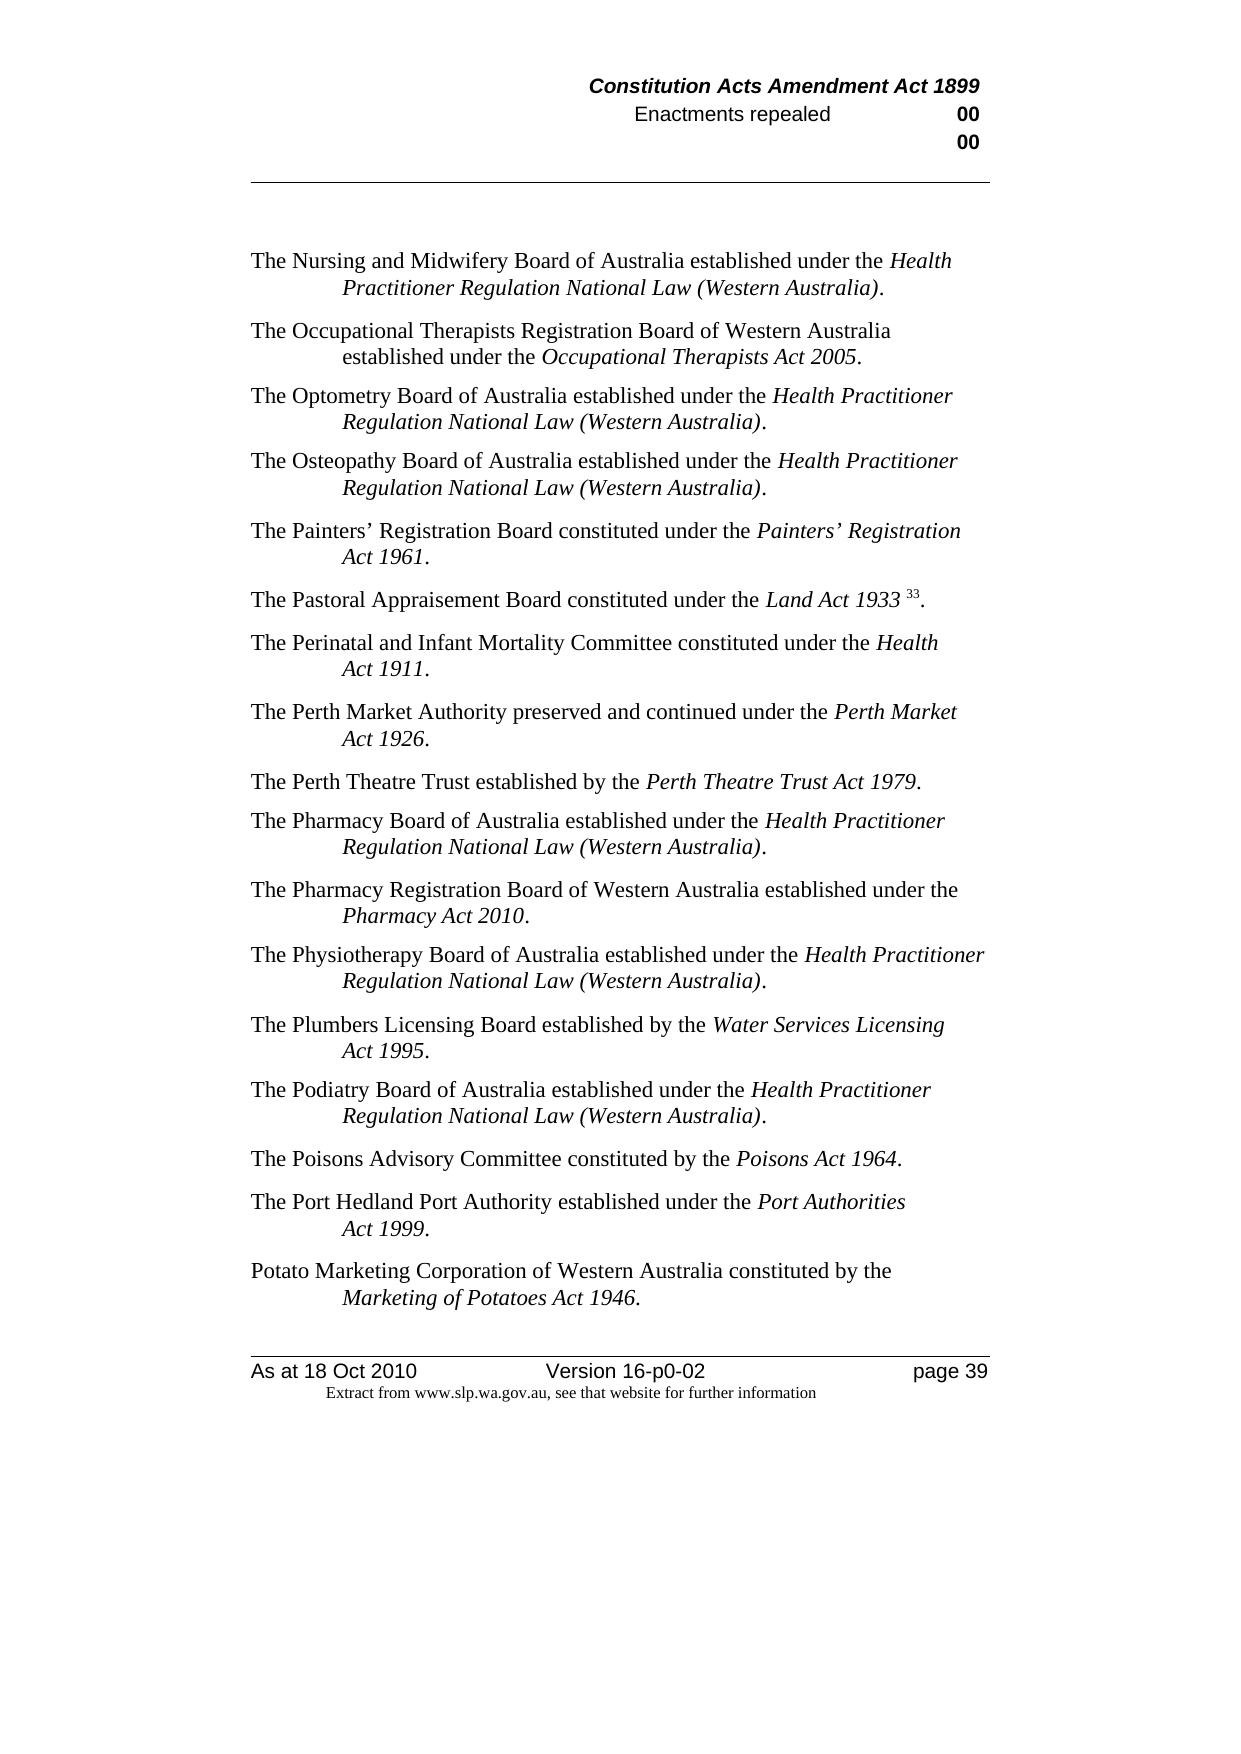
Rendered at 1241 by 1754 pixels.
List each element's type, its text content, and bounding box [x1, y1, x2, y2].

text The Podiatry Board of Australia established under the Health Practitioner Regulation National Law (Western Australia). [251, 1076, 990, 1128]
text The Perth Theatre Trust established by the Perth Theatre Trust Act 1979. [251, 768, 990, 794]
text The Port Hedland Port Authority established under the Port Authorities Act 1999. [251, 1188, 990, 1241]
text The Painters’ Registration Board constituted under the Painters’ Registration Act 1961. [251, 517, 990, 569]
text The Optometry Board of Australia established under the Health Practitioner Regulation National Law (Western Australia). [251, 382, 990, 435]
text Potato Marketing Corporation of Western Australia constituted by the Marketing of Potatoes Act 1946. [251, 1258, 990, 1310]
text The Perth Market Authority preserved and continued under the Perth Market Act 1926. [251, 698, 990, 751]
text The Perinatal and Infant Mortality Committee constituted under the Health Act 1911. [251, 629, 990, 682]
text The Pharmacy Registration Board of Western Australia established under the Pharmacy Act 2010. [251, 876, 990, 929]
text The Pastoral Appraisement Board constituted under the Land Act 1933 33. [251, 586, 990, 612]
text The Osteopathy Board of Australia established under the Health Practitioner Regulation National Law (Western Australia). [251, 447, 990, 500]
text The Physiotherapy Board of Australia established under the Health Practitioner Regulation National Law (Western Australia). [251, 941, 990, 994]
text The Occupational Therapists Registration Board of Western Australia established under the Occupational Therapists Act 2005. [251, 317, 990, 369]
text The Poisons Advisory Committee constituted by the Poisons Act 1964. [251, 1145, 990, 1172]
text The Pharmacy Board of Australia established under the Health Practitioner Regulation National Law (Western Australia). [251, 807, 990, 859]
text The Plumbers Licensing Board established by the Water Services Licensing Act 1995. [251, 1011, 990, 1063]
text The Nursing and Midwifery Board of Australia established under the Health Practitioner Regulation National Law (Western Australia). [251, 247, 990, 300]
